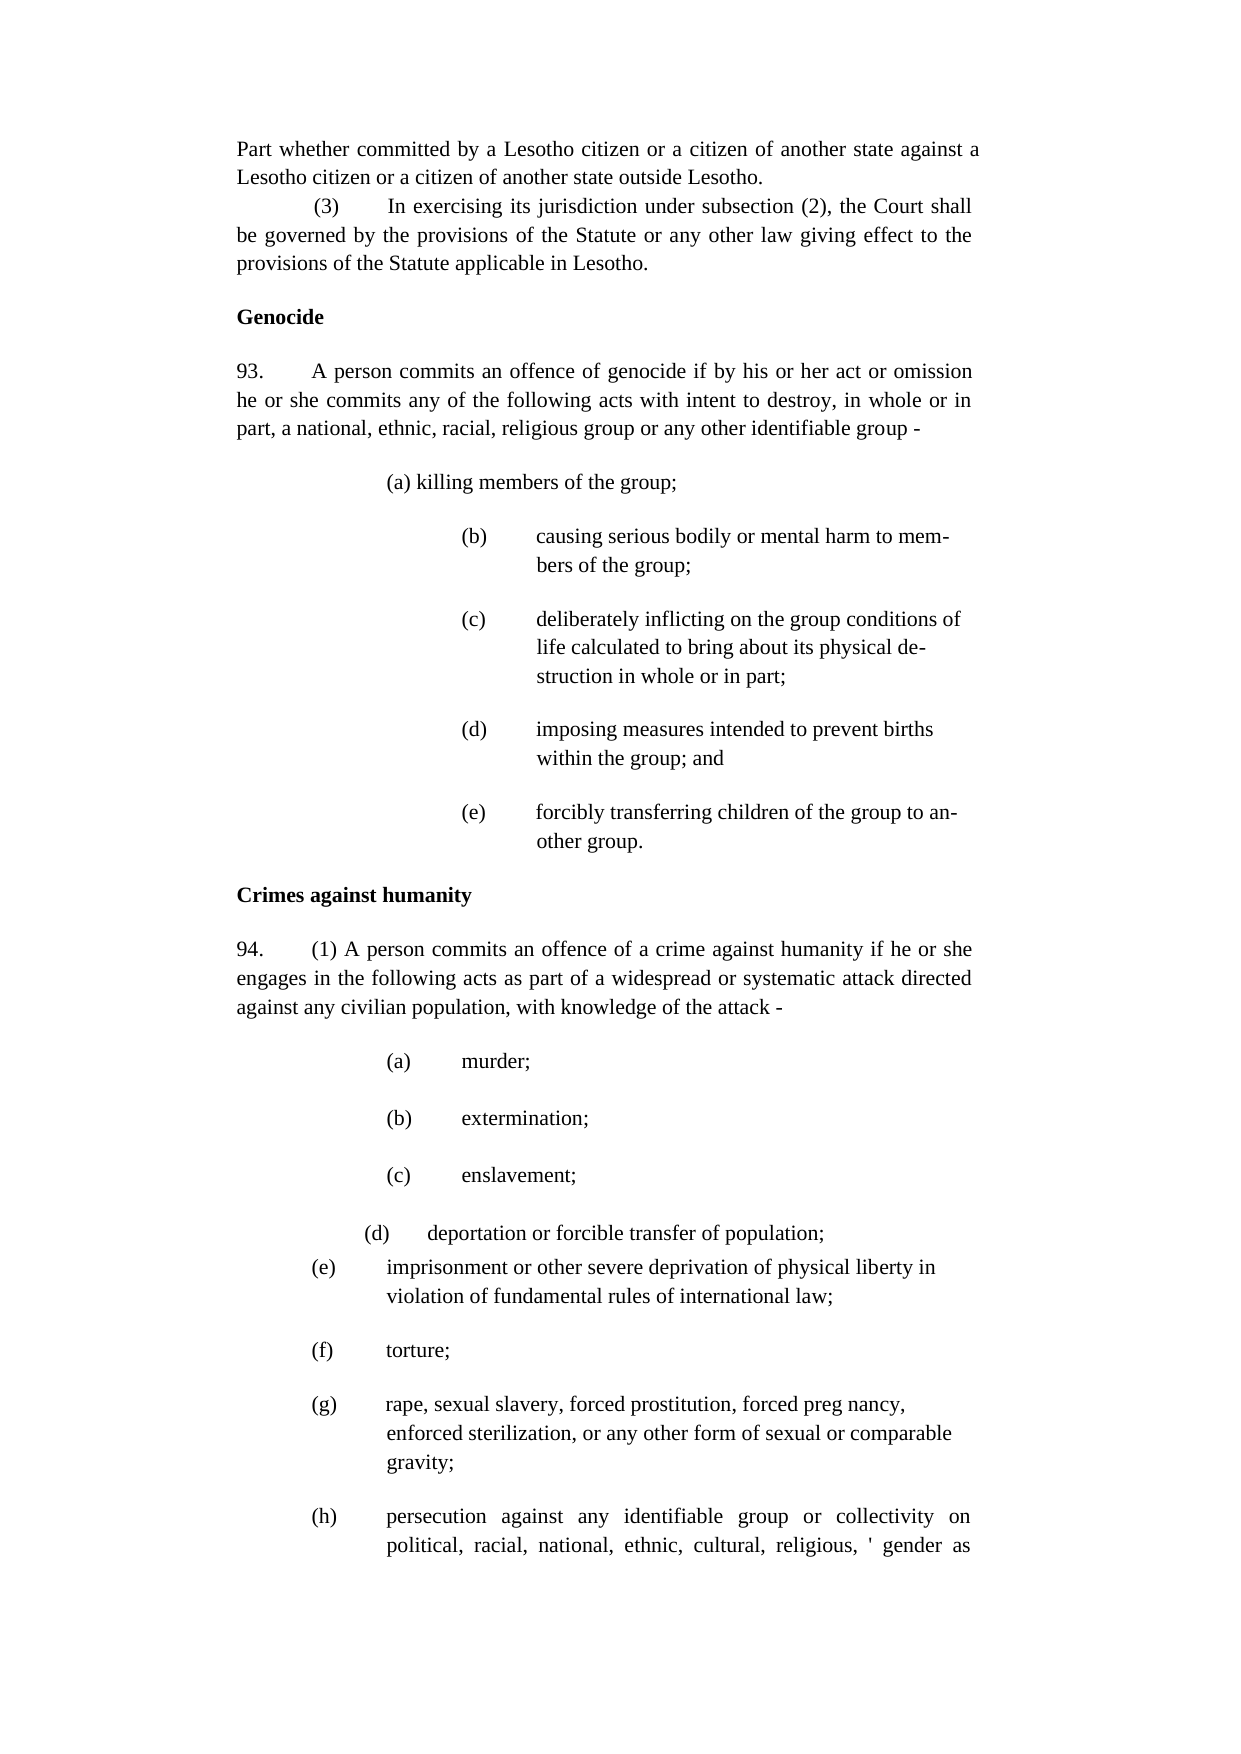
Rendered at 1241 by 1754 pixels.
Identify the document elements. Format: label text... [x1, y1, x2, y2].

subtitle Crimes against humanity [236, 885, 1009, 907]
list torture; [311, 1340, 1009, 1362]
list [236, 133, 982, 191]
list (1) A person commits an offence of a crime against humanity if he or she engages in the following acts as part of a widespread or systematic attack directed against any civilian population, with knowledge of the attack - [236, 933, 973, 1020]
subtitle Genocide [236, 307, 1009, 328]
list imprisonment or other severe deprivation of physical liberty in violation of fundamental rules of international law; [311, 1252, 971, 1309]
list extermination; [386, 1079, 1009, 1137]
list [311, 1501, 971, 1558]
list deliberately inflicting on the group conditions of life calculated to bring about its physical destruction in whole or in part; [461, 603, 973, 689]
list rape, sexual slavery, forced prostitution, forced preg nancy, enforced sterilization, or any other form of sexual or comparable gravity; [311, 1389, 971, 1475]
text (a) killing members of the group; [386, 472, 1009, 493]
list enslavement; [386, 1137, 1009, 1194]
list deportation or forcible transfer of population; [234, 1194, 955, 1252]
list In exercising its jurisdiction under subsection (2), the Court shall be governed by the provisions of the Statute or any other law giving effect to the provisions of the Statute applicable in Lesotho. [236, 191, 973, 276]
list imposing measures intended to prevent births within the group; and [461, 714, 973, 771]
list forcibly transferring children of the group to another group. [461, 796, 973, 854]
list causing serious bodily or mental harm to members of the group; [461, 520, 973, 578]
list A person commits an offence of genocide if by his or her act or omission he or she commits any of the following acts with intent to destroy, in whole or in part, a national, ethnic, racial, religious group or any other identifiable group - [236, 356, 973, 441]
list murder; [386, 1022, 1009, 1079]
